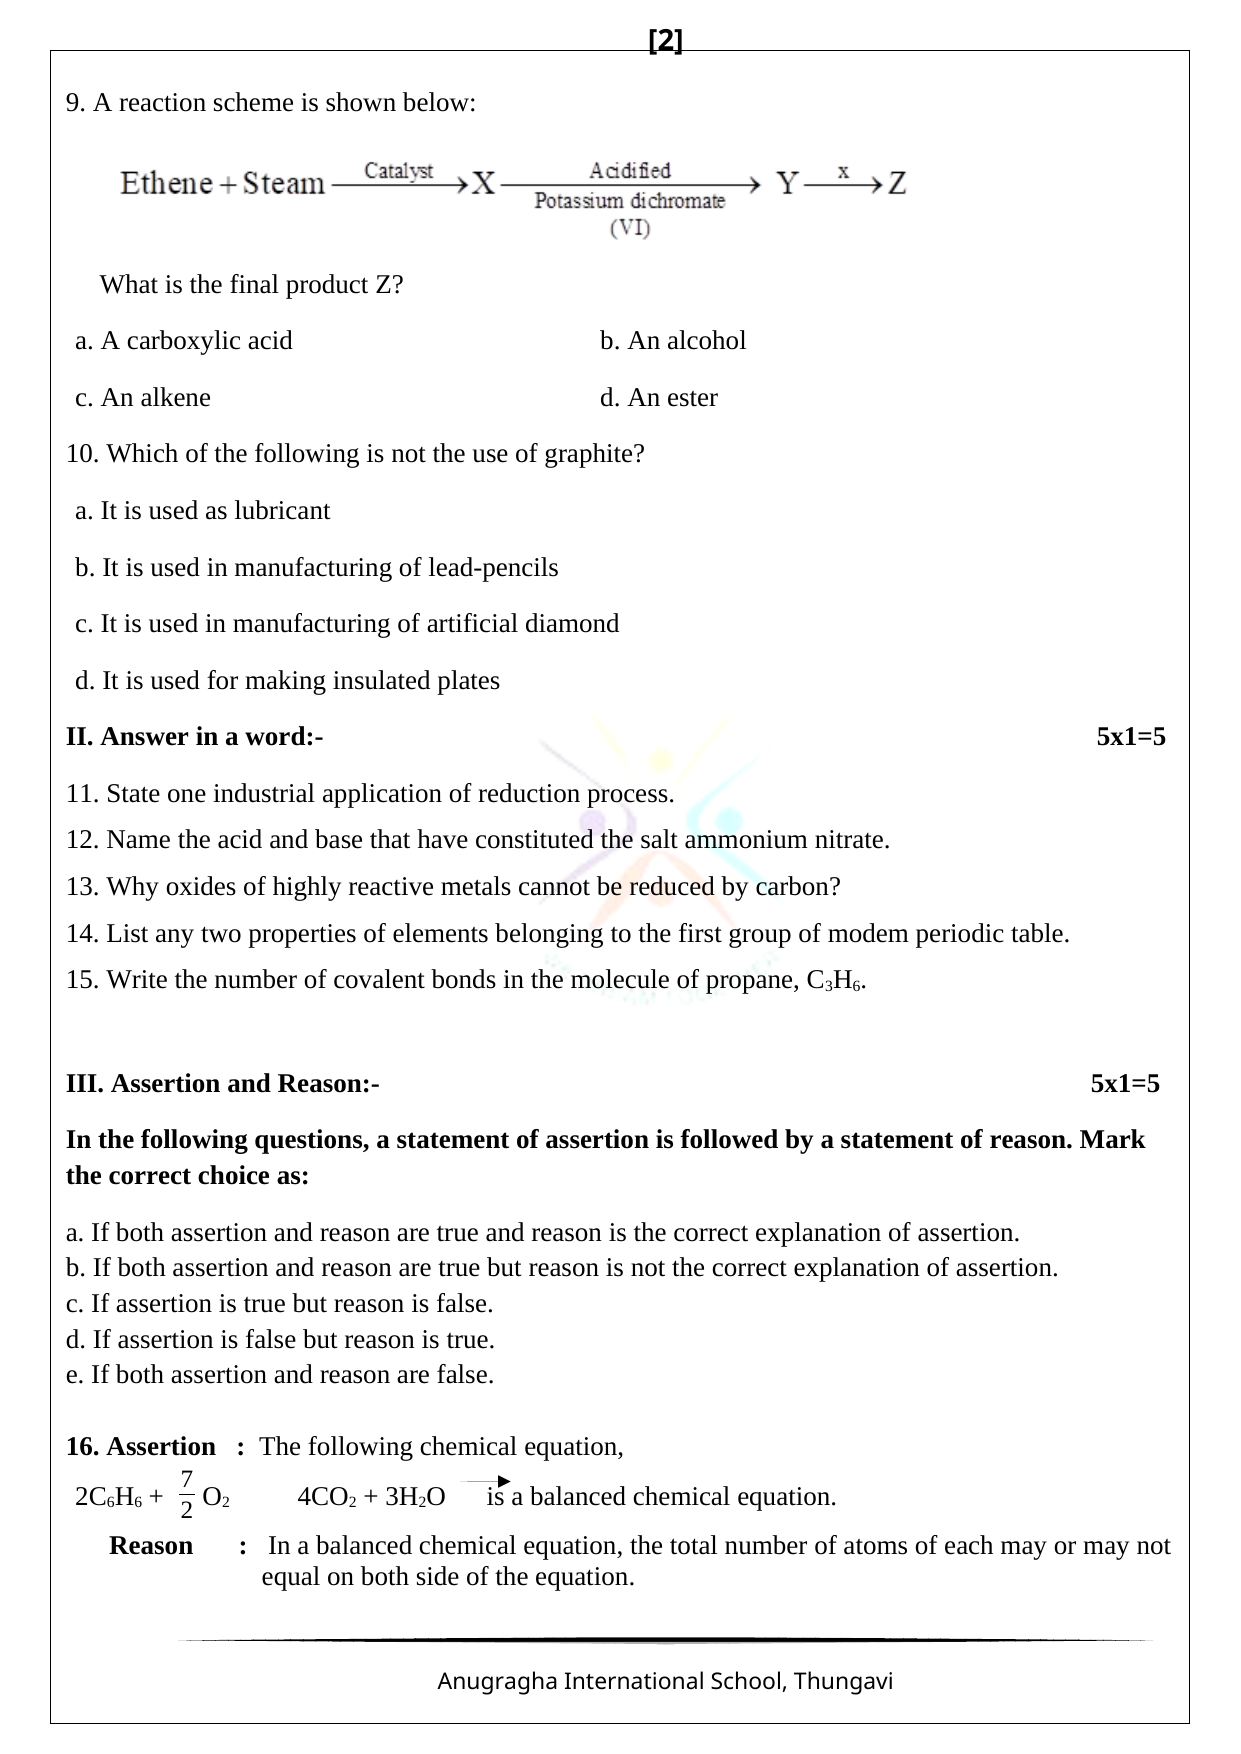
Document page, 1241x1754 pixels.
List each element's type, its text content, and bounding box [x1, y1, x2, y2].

text 10. Which of the following is not the use of graphite? [66, 437, 1181, 469]
text 9. A reaction scheme is shown below: [66, 86, 1181, 118]
text a. A carboxylic acid b. An alcohol [66, 324, 1181, 356]
text III. Assertion and Reason:- 5x1=5 [66, 1067, 1181, 1098]
text b. It is used in manufacturing of lead-pencils [66, 551, 1181, 582]
text II. Answer in a word:- 5x1=5 [66, 720, 1181, 751]
text c. If assertion is true but reason is false. [66, 1287, 1181, 1318]
picture [102, 143, 912, 243]
list 12. Name the acid and base that have constituted the salt ammonium nitrate. [66, 823, 1181, 855]
text a. If both assertion and reason are true and reason is the correct explanation of assertion. [66, 1216, 1181, 1247]
list 11. State one industrial application of reduction process. [66, 777, 1181, 808]
text c. An alkene d. An ester [66, 381, 1181, 412]
text Reason : In a balanced chemical equation, the total number of atoms of each may or may not [66, 1529, 1181, 1560]
text d. It is used for making insulated plates [66, 664, 1181, 695]
list 14. List any two properties of elements belonging to the first group of modem periodic table. [66, 917, 1181, 948]
text e. If both assertion and reason are false. [66, 1358, 1181, 1390]
text 16. Assertion : The following chemical equation, [66, 1430, 1181, 1461]
list 15. Write the number of covalent bonds in the molecule of propane, C3H6. [66, 963, 1181, 995]
text equal on both side of the equation. [66, 1560, 1181, 1592]
picture [178, 1636, 1154, 1645]
text b. If both assertion and reason are true but reason is not the correct explanation of assertion. [66, 1251, 1181, 1282]
text What is the final product Z? [66, 268, 1181, 299]
text c. It is used in manufacturing of artificial diamond [66, 607, 1181, 638]
text a. It is used as lubricant [66, 494, 1181, 525]
text In the following questions, a statement of assertion is followed by a statement of reason. Mark the correct choice as: [66, 1123, 1181, 1190]
text d. If assertion is false but reason is true. [66, 1323, 1181, 1354]
text 2C6H6 + O2 4CO2 + 3H2O is a balanced chemical equation. [66, 1466, 1181, 1525]
list 13. Why oxides of highly reactive metals cannot be reduced by carbon? [66, 870, 1181, 901]
